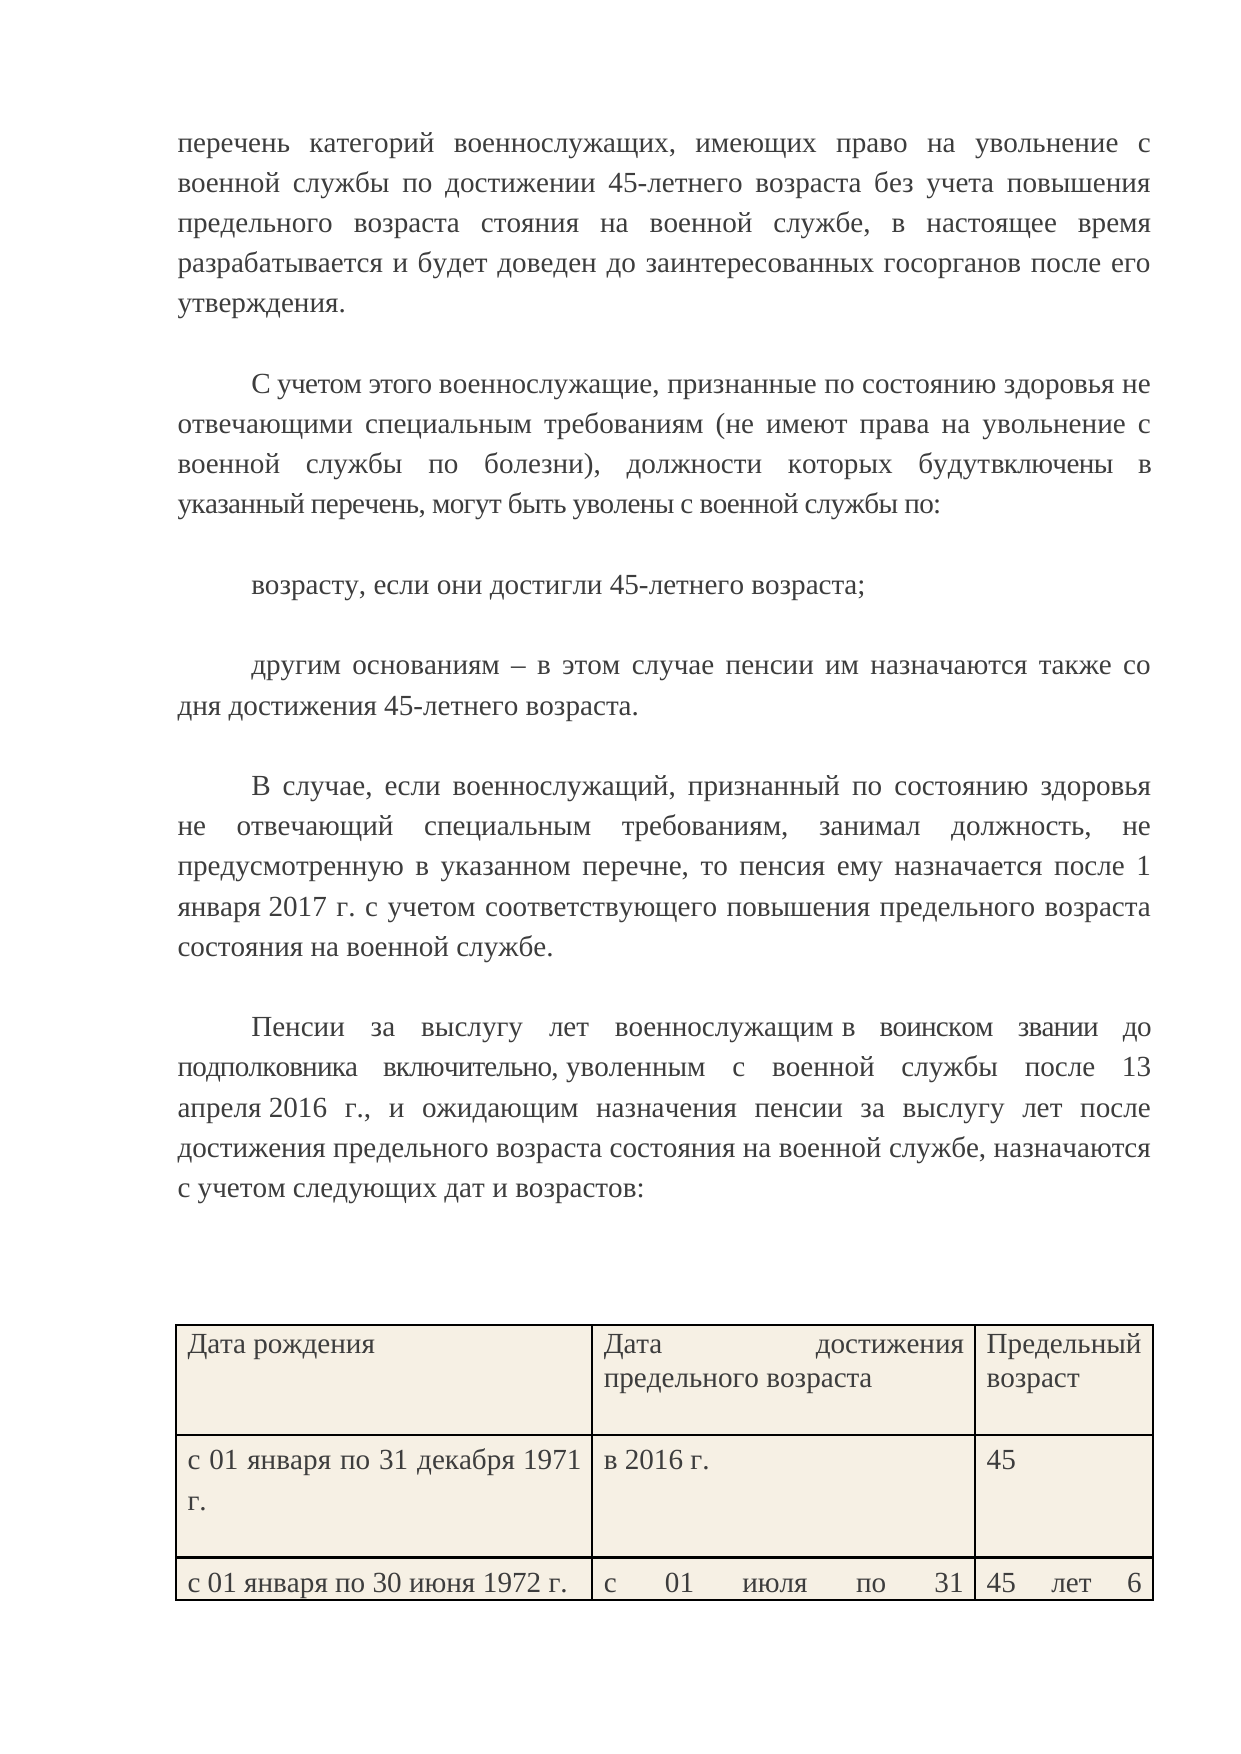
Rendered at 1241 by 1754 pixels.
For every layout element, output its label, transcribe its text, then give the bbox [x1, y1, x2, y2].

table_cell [177, 1559, 591, 1599]
table_cell 45 [976, 1436, 1152, 1556]
table_header Дата достижения предельного возраста [593, 1326, 974, 1434]
text Пенсии за выслугу лет военнослужащим в воинском звании до подполковника включительно, уволенным с военной службы после 13 апреля 2016 г., и ожидающим назначения пенсии за выслугу лет после достижения предельного возраста состояния на военной службе, назначаются с учетом следующих дат и возрастов: [177, 1003, 1152, 1204]
text возрасту, если они достигли 45-летнего возраста; [177, 560, 1152, 601]
text С учетом этого военнослужащие, признанные по состоянию здоровья не отвечающими специальным требованиям (не имеют права на увольнение с военной службы по болезни), должности которых будутвключены в указанный перечень, могут быть уволены с военной службы по: [177, 359, 1152, 520]
text другим основаниям – в этом случае пенсии им назначаются также со дня достижения 45-летнего возраста. [177, 641, 1152, 721]
table_cell с 01 января по 31 декабря 1971 г. [177, 1436, 591, 1556]
table_cell в 2016 г. [593, 1436, 974, 1556]
table_cell 45 лет 6 мес. [976, 1559, 1152, 1599]
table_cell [593, 1559, 974, 1599]
table_header Предельный возраст [976, 1326, 1152, 1434]
table_header Дата рождения [177, 1326, 591, 1434]
text В случае, если военнослужащий, признанный по состоянию здоровья не отвечающий специальным требованиям, занимал должность, не предусмотренную в указанном перечне, то пенсия ему назначается после 1 января 2017 г. с учетом соответствующего повышения предельного возраста состояния на военной службе. [177, 761, 1152, 962]
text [177, 118, 1152, 319]
